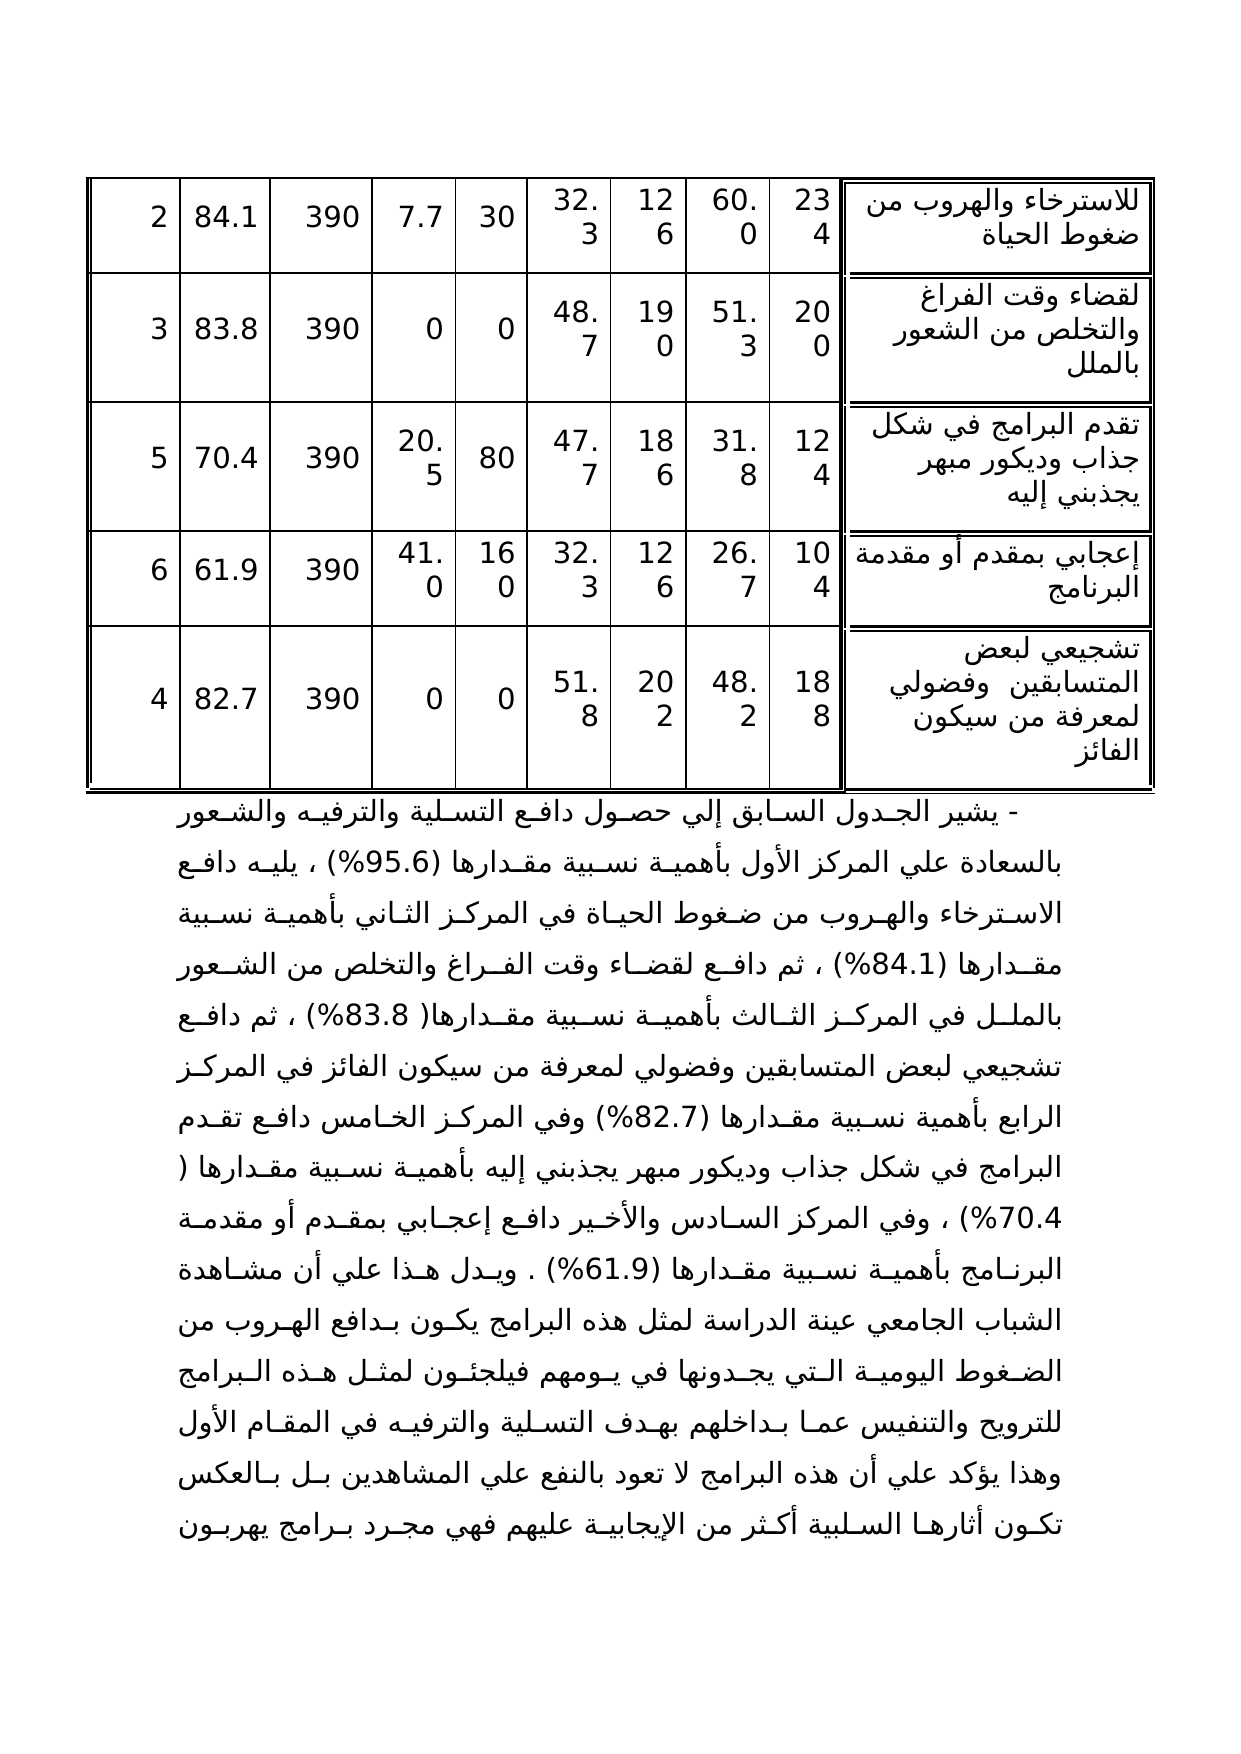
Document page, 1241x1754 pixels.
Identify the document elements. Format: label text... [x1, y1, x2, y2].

table_cell 200 [770, 274, 839, 401]
table_cell 80 [456, 403, 526, 530]
table_cell 190 [611, 274, 685, 401]
table_cell 0 [373, 274, 455, 401]
table_cell 390 [271, 403, 371, 530]
table_cell 41.0 [373, 532, 455, 625]
table_cell 126 [611, 179, 685, 272]
table_cell 30 [456, 179, 526, 272]
table_cell 390 [271, 532, 371, 625]
table_cell للاسترخاء والهروب من ضغوط الحياة [846, 184, 1149, 272]
table_cell لقضاء وقت الفراغ والتخلص من الشعور بالملل [843, 272, 1152, 401]
table_cell 7.7 [373, 179, 455, 272]
table_cell 0 [456, 627, 526, 788]
table_cell 51.8 [528, 627, 610, 788]
table_cell 2 [92, 179, 179, 272]
table_cell 390 [271, 274, 371, 401]
table_cell 234 [770, 179, 839, 272]
table_cell 48.2 [687, 627, 769, 788]
table_cell 70.4 [181, 403, 269, 530]
table_cell 84.1 [181, 179, 269, 272]
table_cell 83.8 [181, 274, 269, 401]
table_cell 104 [770, 532, 839, 625]
table_cell 186 [611, 403, 685, 530]
table_cell 48.7 [528, 274, 610, 401]
table_cell 3 [92, 274, 179, 401]
table_cell 390 [271, 179, 371, 272]
table_cell 26.7 [687, 532, 769, 625]
table_cell 60.0 [687, 179, 769, 272]
table_cell 126 [611, 532, 685, 625]
table_cell 0 [456, 274, 526, 401]
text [177, 794, 1063, 1541]
table_cell 82.7 [181, 627, 269, 788]
table_cell 5 [92, 403, 179, 530]
table_cell 20.5 [373, 403, 455, 530]
table_cell تشجيعي لبعض المتسابقين وفضولي لمعرفة من سيكون الفائز [843, 625, 1152, 788]
table_cell 390 [271, 627, 371, 788]
table_cell 124 [770, 403, 839, 530]
table_cell تقدم البرامج في شكل جذاب وديكور مبهر يجذبني إليه [843, 401, 1152, 530]
table_cell إعجابي بمقدم أو مقدمة البرنامج [843, 530, 1152, 625]
table_cell 31.8 [687, 403, 769, 530]
table_cell 32.3 [528, 179, 610, 272]
table_cell 4 [89, 627, 179, 788]
table_cell 188 [770, 627, 839, 788]
table_cell 32.3 [528, 532, 610, 625]
table_cell 6 [92, 532, 179, 625]
table_cell 51.3 [687, 274, 769, 401]
table_cell 0 [373, 627, 455, 788]
table_cell 61.9 [181, 532, 269, 625]
table_cell 202 [611, 627, 685, 788]
table_cell 160 [456, 532, 526, 625]
table_cell 47.7 [528, 403, 610, 530]
